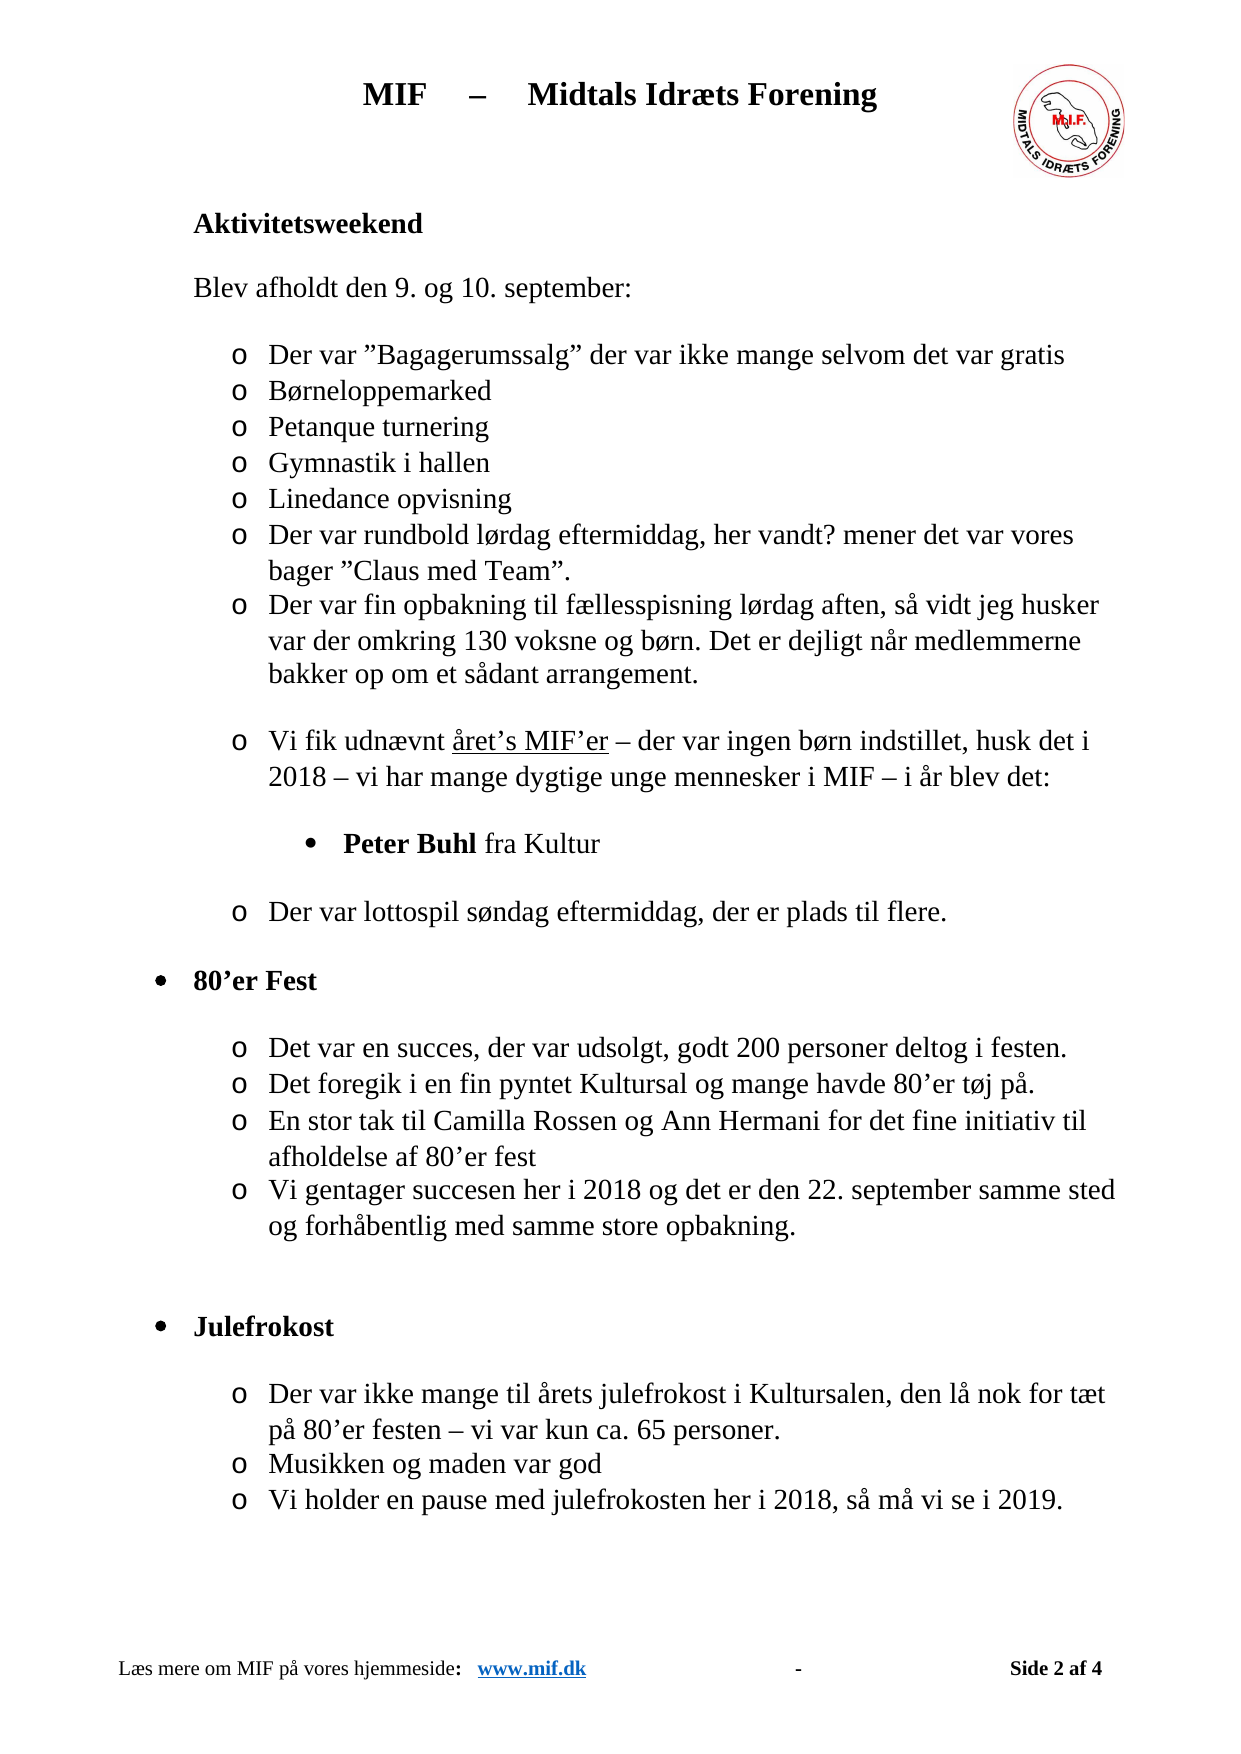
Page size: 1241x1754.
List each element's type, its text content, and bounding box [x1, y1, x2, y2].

list Der var fin opbakning til fællesspisning lørdag aften, så vidt jeg husker var der omkring 130 voksne og børn. Det er dejligt når medlemmerne bakker op om et sådant arrangement. [231, 587, 1122, 690]
list Der var ”Bagagerumssalg” der var ikke mange selvom det var gratis [231, 337, 1122, 373]
text Blev afholdt den 9. og 10. september: [193, 270, 1122, 303]
list Gymnastik i hallen [231, 445, 1122, 481]
list Peter Buhl fra Kultur [306, 827, 1122, 860]
list Børneloppemarked [231, 373, 1122, 409]
text Aktivitetsweekend [193, 206, 1122, 239]
list Der var lottospil søndag eftermiddag, der er plads til flere. [231, 894, 1122, 930]
list Vi holder en pause med julefrokosten her i 2018, så må vi se i 2019. [231, 1482, 1122, 1518]
list Det var en succes, der var udsolgt, godt 200 personer deltog i festen. [231, 1031, 1122, 1067]
list Vi fik udnævnt året’s MIF’er – der var ingen børn indstillet, husk det i 2018 – vi har mange dygtige unge mennesker i MIF – i år blev det: [231, 723, 1122, 793]
list Linedance opvisning [231, 481, 1122, 517]
list Musikken og maden var god [231, 1446, 1122, 1482]
list Det foregik i en fin pyntet Kultursal og mange havde 80’er tøj på. [231, 1067, 1122, 1103]
list Der var ikke mange til årets julefrokost i Kultursalen, den lå nok for tæt på 80’er festen – vi var kun ca. 65 personer. [231, 1376, 1122, 1446]
list Der var rundbold lørdag eftermiddag, her vandt? mener det var vores bager ”Claus med Team”. [231, 517, 1122, 587]
list Petanque turnering [231, 409, 1122, 445]
picture [1013, 64, 1125, 178]
list Julefrokost [156, 1309, 1122, 1343]
list En stor tak til Camilla Rossen og Ann Hermani for det fine initiativ til afholdelse af 80’er fest [231, 1103, 1122, 1172]
list 80’er Fest [156, 963, 1122, 997]
list Vi gentager succesen her i 2018 og det er den 22. september samme sted og forhåbentlig med samme store opbakning. [231, 1172, 1122, 1242]
